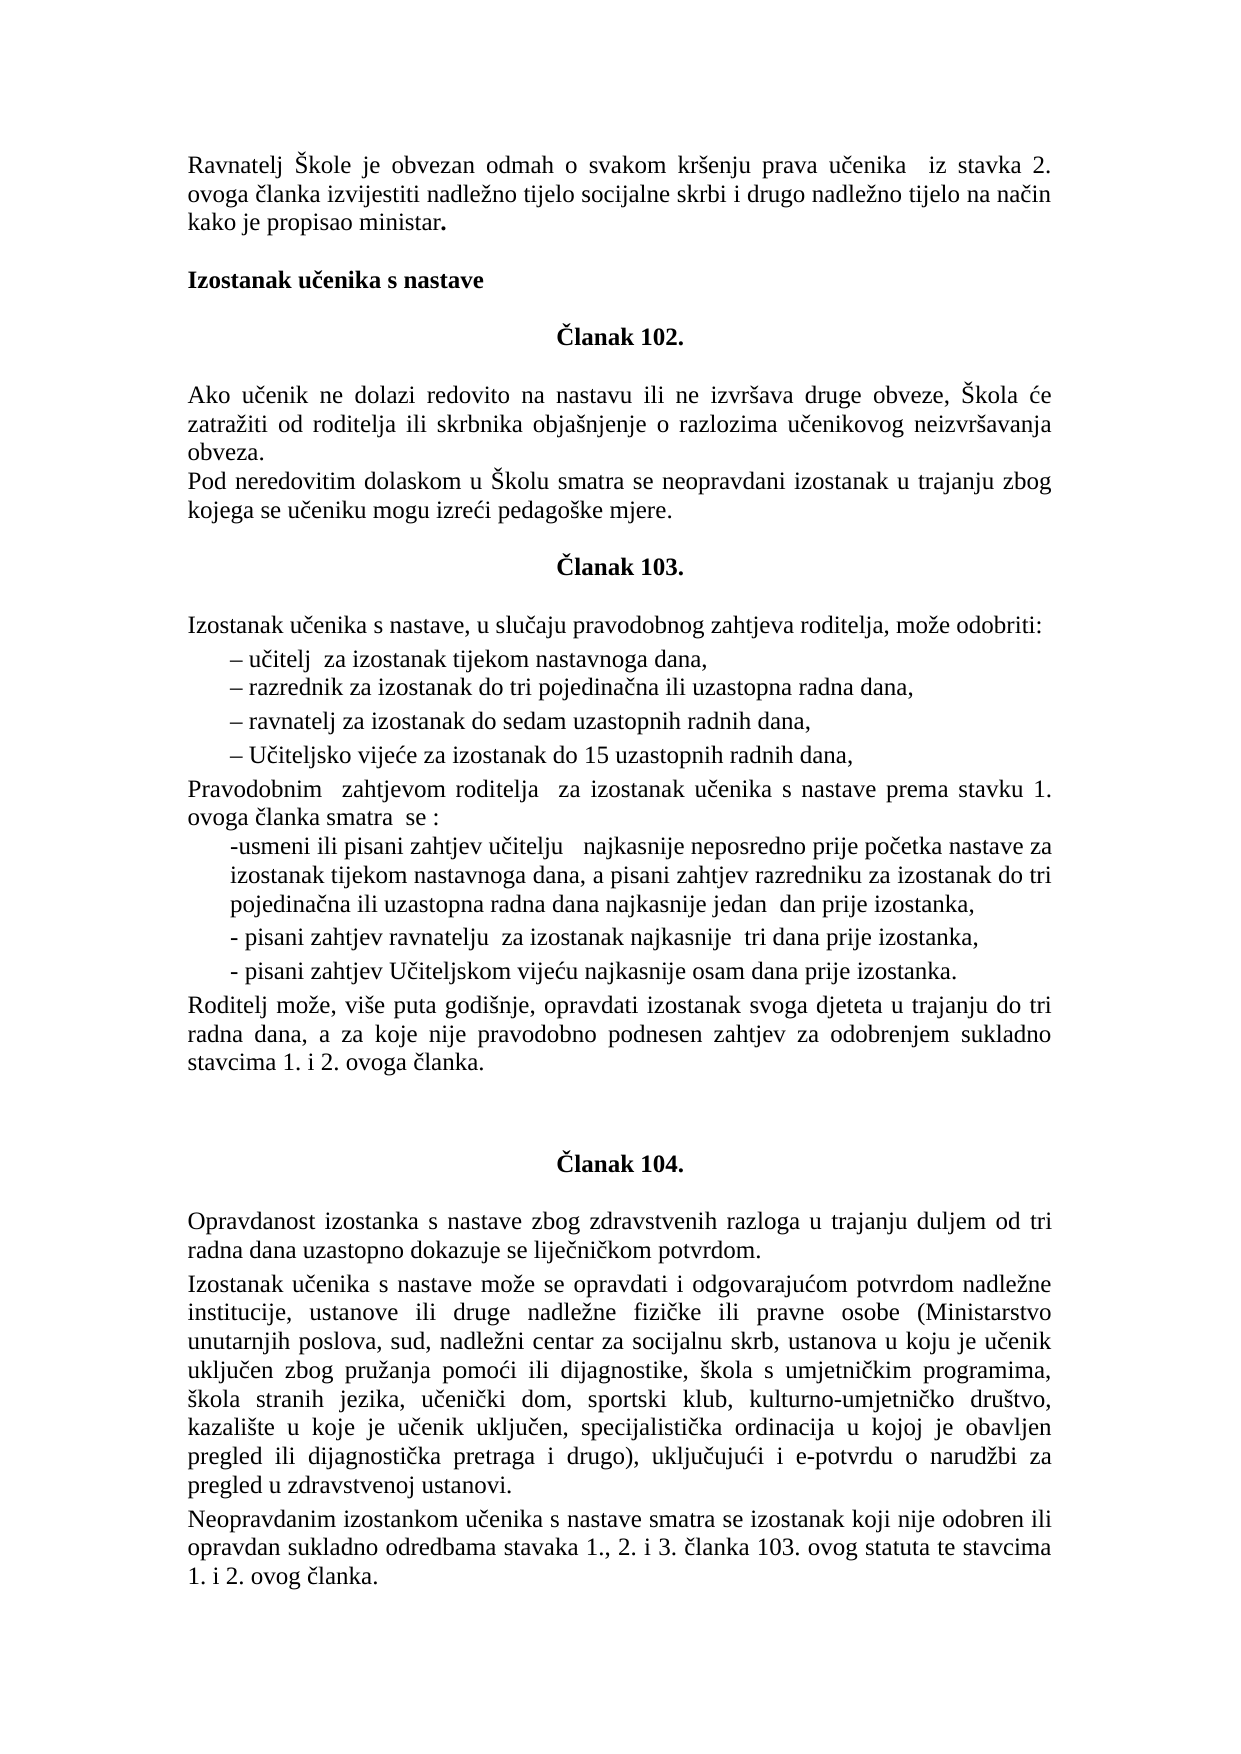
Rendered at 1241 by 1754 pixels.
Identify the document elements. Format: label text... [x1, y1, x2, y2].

text Neopravdanim izostankom učenika s nastave smatra se izostanak koji nije odobren ili opravdan sukladno odredbama stavaka 1., 2. i 3. članka 103. ovog statuta te stavcima 1. i 2. ovog članka. [187, 1504, 1053, 1590]
text - pisani zahtjev Učiteljskom vijeću najkasnije osam dana prije izostanka. [230, 956, 1053, 985]
text Članak 102. [187, 322, 1053, 351]
text -usmeni ili pisani zahtjev učitelju najkasnije neposredno prije početka nastave za izostanak tijekom nastavnoga dana, a pisani zahtjev razredniku za izostanak do tri pojedinačna ili uzastopna radna dana najkasnije jedan dan prije izostanka, [230, 831, 1053, 917]
text Izostanak učenika s nastave može se opravdati i odgovarajućom potvrdom nadležne institucije, ustanove ili druge nadležne fizičke ili pravne osobe (Ministarstvo unutarnjih poslova, sud, nadležni centar za socijalnu skrb, ustanova u koju je učenik uključen zbog pružanja pomoći ili dijagnostike, škola s umjetničkim programima, škola stranih jezika, učenički dom, sportski klub, kulturno-umjetničko društvo, kazalište u koje je učenik uključen, specijalistička ordinacija u kojoj je obavljen pregled ili dijagnostička pretraga i drugo), uključujući i e-potvrdu o narudžbi za pregled u zdravstvenoj ustanovi. [187, 1269, 1053, 1499]
text Ako učenik ne dolazi redovito na nastavu ili ne izvršava druge obveze, Škola će zatražiti od roditelja ili skrbnika objašnjenje o razlozima učenikovog neizvršavanja obveza. [187, 380, 1053, 466]
text – ravnatelj za izostanak do sedam uzastopnih radnih dana, [230, 706, 1053, 735]
text – Učiteljsko vijeće za izostanak do 15 uzastopnih radnih dana, [230, 740, 1053, 769]
text Roditelj može, više puta godišnje, opravdati izostanak svoga djeteta u trajanju do tri radna dana, a za koje nije pravodobno podnesen zahtjev za odobrenjem sukladno stavcima 1. i 2. ovoga članka. [187, 990, 1053, 1076]
text Članak 104. [187, 1149, 1053, 1177]
text - pisani zahtjev ravnatelju za izostanak najkasnije tri dana prije izostanka, [230, 922, 1053, 951]
text – razrednik za izostanak do tri pojedinačna ili uzastopna radna dana, [230, 672, 1053, 701]
text Ravnatelj Škole je obvezan odmah o svakom kršenju prava učenika iz stavka 2. ovoga članka izvijestiti nadležno tijelo socijalne skrbi i drugo nadležno tijelo na način kako je propisao ministar. [187, 150, 1053, 236]
text Pod neredovitim dolaskom u Školu smatra se neopravdani izostanak u trajanju zbog kojega se učeniku mogu izreći pedagoške mjere. [187, 466, 1053, 524]
text – učitelj za izostanak tijekom nastavnoga dana, [230, 644, 1053, 672]
text Opravdanost izostanka s nastave zbog zdravstvenih razloga u trajanju duljem od tri radna dana uzastopno dokazuje se liječničkom potvrdom. [187, 1206, 1053, 1264]
text Pravodobnim zahtjevom roditelja za izostanak učenika s nastave prema stavku 1. ovoga članka smatra se : [187, 774, 1053, 831]
text Izostanak učenika s nastave [187, 265, 1053, 294]
text Izostanak učenika s nastave, u slučaju pravodobnog zahtjeva roditelja, može odobriti: [187, 610, 1053, 639]
text Članak 103. [187, 552, 1053, 581]
